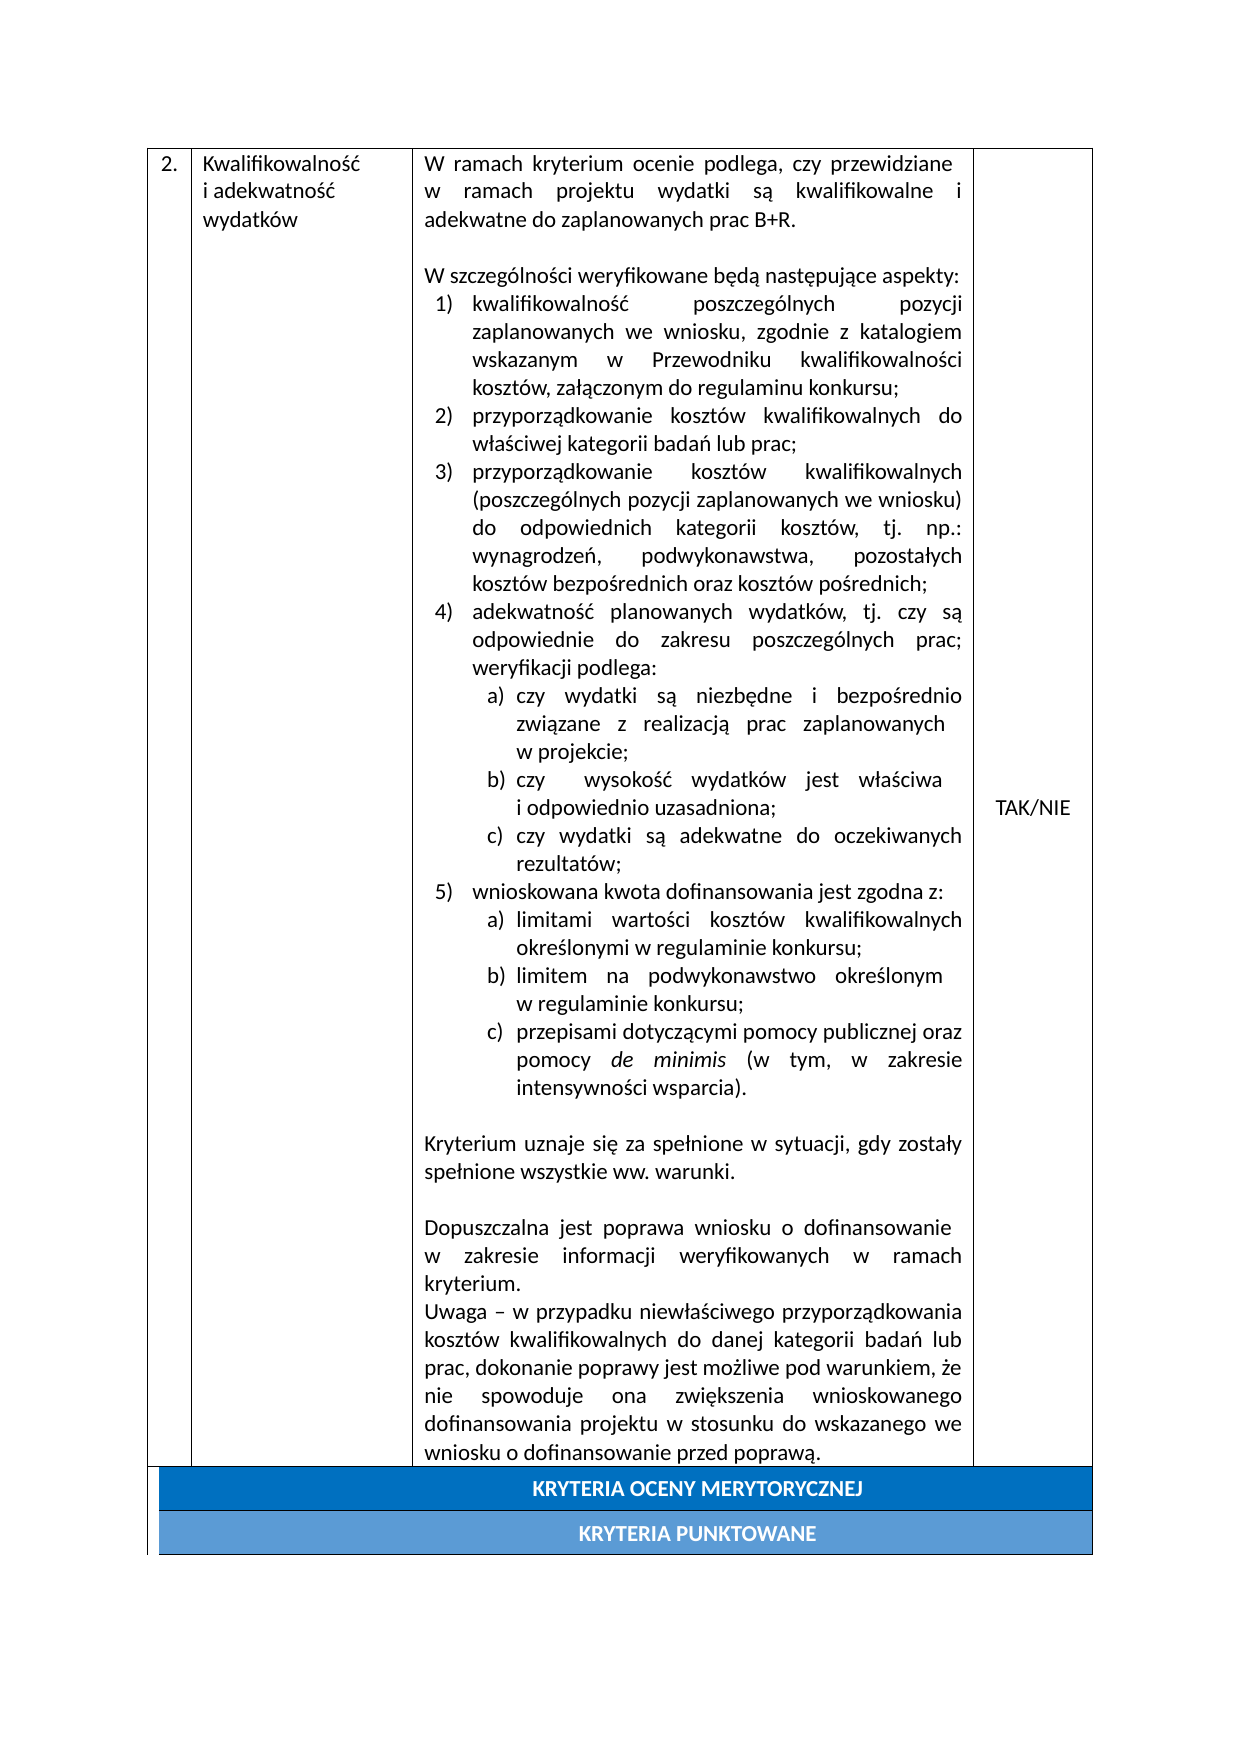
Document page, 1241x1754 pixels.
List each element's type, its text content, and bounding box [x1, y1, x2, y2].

table_cell TAK/NIE [974, 149, 1092, 1466]
table_cell [148, 1467, 159, 1555]
table_cell W ramach kryterium ocenie podlega, czy przewidziane w ramach projektu wydatki są kwalifikowalne i adekwatne do zaplanowanych prac B+R. W szczególności weryfikowane będą następujące aspekty: kwalifikowalność poszczególnych pozycji zaplanowanych we wniosku, zgodnie z katalogiem wskazanym w Przewodniku kwalifikowalności kosztów, załączonym do regulaminu konkursu; przyporządkowanie kosztów kwalifikowalnych do właściwej kategorii badań lub prac; przyporządkowanie kosztów kwalifikowalnych (poszczególnych pozycji zaplanowanych we wniosku) do odpowiednich kategorii kosztów, tj. np.: wynagrodzeń, podwykonawstwa, pozostałych kosztów bezpośrednich oraz kosztów pośrednich; adekwatność planowanych wydatków, tj. czy są odpowiednie do zakresu poszczególnych prac; weryfikacji podlega: czy wydatki są niezbędne i bezpośrednio związane z realizacją prac zaplanowanych w projekcie; czy wysokość wydatków jest właściwa i odpowiednio uzasadniona; czy wydatki są adekwatne do oczekiwanych rezultatów; wnioskowana kwota dofinansowania jest zgodna z: limitami wartości kosztów kwalifikowalnych określonymi w regulaminie konkursu; limitem na podwykonawstwo określonym w regulaminie konkursu; przepisami dotyczącymi pomocy publicznej oraz pomocy de minimis (w tym, w zakresie intensywności wsparcia). Kryterium uznaje się za spełnione w sytuacji, gdy zostały spełnione wszystkie ww. warunki. Dopuszczalna jest poprawa wniosku o dofinansowanie w zakresie informacji weryfikowanych w ramach kryterium. Uwaga – w przypadku niewłaściwego przyporządkowania kosztów kwalifikowalnych do danej kategorii badań lub prac, dokonanie poprawy jest możliwe pod warunkiem, że nie spowoduje ona zwiększenia wnioskowanego dofinansowania projektu w stosunku do wskazanego we wniosku o dofinansowanie przed poprawą. [413, 149, 973, 1466]
table_cell 2. [148, 149, 191, 1466]
table_cell Kwalifikowalność i adekwatność wydatków [192, 149, 412, 1466]
